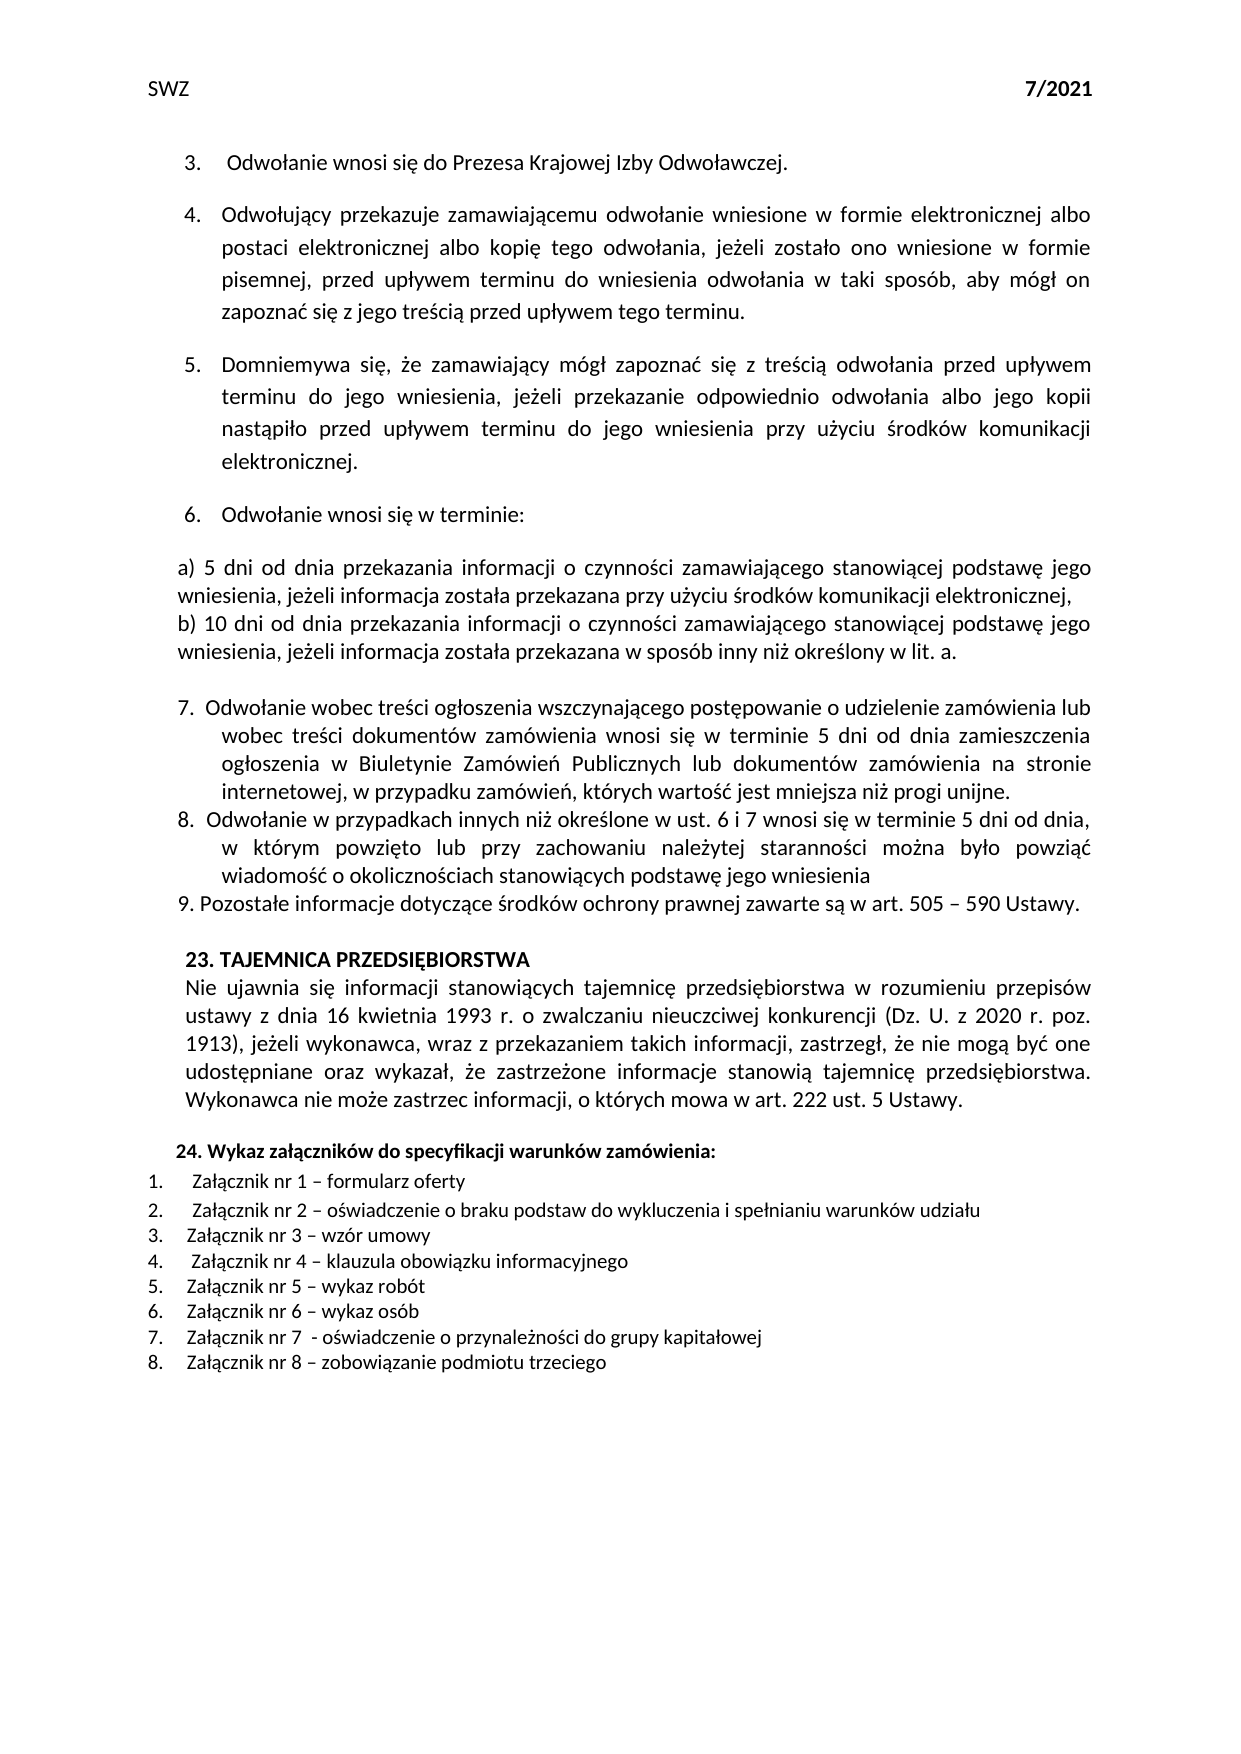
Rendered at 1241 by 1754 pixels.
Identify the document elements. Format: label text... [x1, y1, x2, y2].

list Odwołanie wnosi się do Prezesa Krajowej Izby Odwoławczej. [184, 148, 1093, 176]
text 8. Odwołanie w przypadkach innych niż określone w ust. 6 i 7 wnosi się w terminie 5 dni od dnia, w którym powzięto lub przy zachowaniu należytej staranności można było powziąć wiadomość o okolicznościach stanowiących podstawę jego wniesienia [177, 805, 1093, 889]
text 9. Pozostałe informacje dotyczące środków ochrony prawnej zawarte są w art. 505 – 590 Ustawy. [177, 889, 1093, 917]
text 24. Wykaz załączników do specyfikacji warunków zamówienia: [148, 1139, 1093, 1164]
list Odwołujący przekazuje zamawiającemu odwołanie wniesione w formie elektronicznej albo postaci elektronicznej albo kopię tego odwołania, jeżeli zostało ono wniesione w formie pisemnej, przed upływem terminu do wniesienia odwołania w taki sposób, aby mógł on zapoznać się z jego treścią przed upływem tego terminu. [184, 201, 1093, 325]
list Załącznik nr 8 – zobowiązanie podmiotu trzeciego [148, 1349, 1093, 1375]
list Domniemywa się, że zamawiający mógł zapoznać się z treścią odwołania przed upływem terminu do jego wniesienia, jeżeli przekazanie odpowiednio odwołania albo jego kopii nastąpiło przed upływem terminu do jego wniesienia przy użyciu środków komunikacji elektronicznej. [184, 350, 1093, 475]
text 7. Odwołanie wobec treści ogłoszenia wszczynającego postępowanie o udzielenie zamówienia lub wobec treści dokumentów zamówienia wnosi się w terminie 5 dni od dnia zamieszczenia ogłoszenia w Biuletynie Zamówień Publicznych lub dokumentów zamówienia na stronie internetowej, w przypadku zamówień, których wartość jest mniejsza niż progi unijne. [177, 693, 1093, 805]
text a) 5 dni od dnia przekazania informacji o czynności zamawiającego stanowiącej podstawę jego wniesienia, jeżeli informacja została przekazana przy użyciu środków komunikacji elektronicznej, [177, 553, 1093, 609]
text 23. TAJEMNICA PRZEDSIĘBIORSTWA [185, 945, 1093, 973]
list Załącznik nr 4 – klauzula obowiązku informacyjnego [148, 1248, 1093, 1273]
text Nie ujawnia się informacji stanowiących tajemnicę przedsiębiorstwa w rozumieniu przepisów ustawy z dnia 16 kwietnia 1993 r. o zwalczaniu nieuczciwej konkurencji (Dz. U. z 2020 r. poz. 1913), jeżeli wykonawca, wraz z przekazaniem takich informacji, zastrzegł, że nie mogą być one udostępniane oraz wykazał, że zastrzeżone informacje stanowią tajemnicę przedsiębiorstwa. Wykonawca nie może zastrzec informacji, o których mowa w art. 222 ust. 5 Ustawy. [185, 973, 1093, 1113]
list Załącznik nr 3 – wzór umowy [148, 1222, 1093, 1248]
list Załącznik nr 2 – oświadczenie o braku podstaw do wykluczenia i spełnianiu warunków udziału [148, 1197, 1093, 1222]
text b) 10 dni od dnia przekazania informacji o czynności zamawiającego stanowiącej podstawę jego wniesienia, jeżeli informacja została przekazana w sposób inny niż określony w lit. a. [177, 609, 1093, 665]
list Załącznik nr 7 - oświadczenie o przynależności do grupy kapitałowej [148, 1324, 1093, 1349]
list Załącznik nr 5 – wykaz robót [148, 1273, 1093, 1299]
list Załącznik nr 6 – wykaz osób [148, 1299, 1093, 1324]
list Załącznik nr 1 – formularz oferty [148, 1168, 1093, 1193]
list Odwołanie wnosi się w terminie: [184, 500, 1093, 528]
